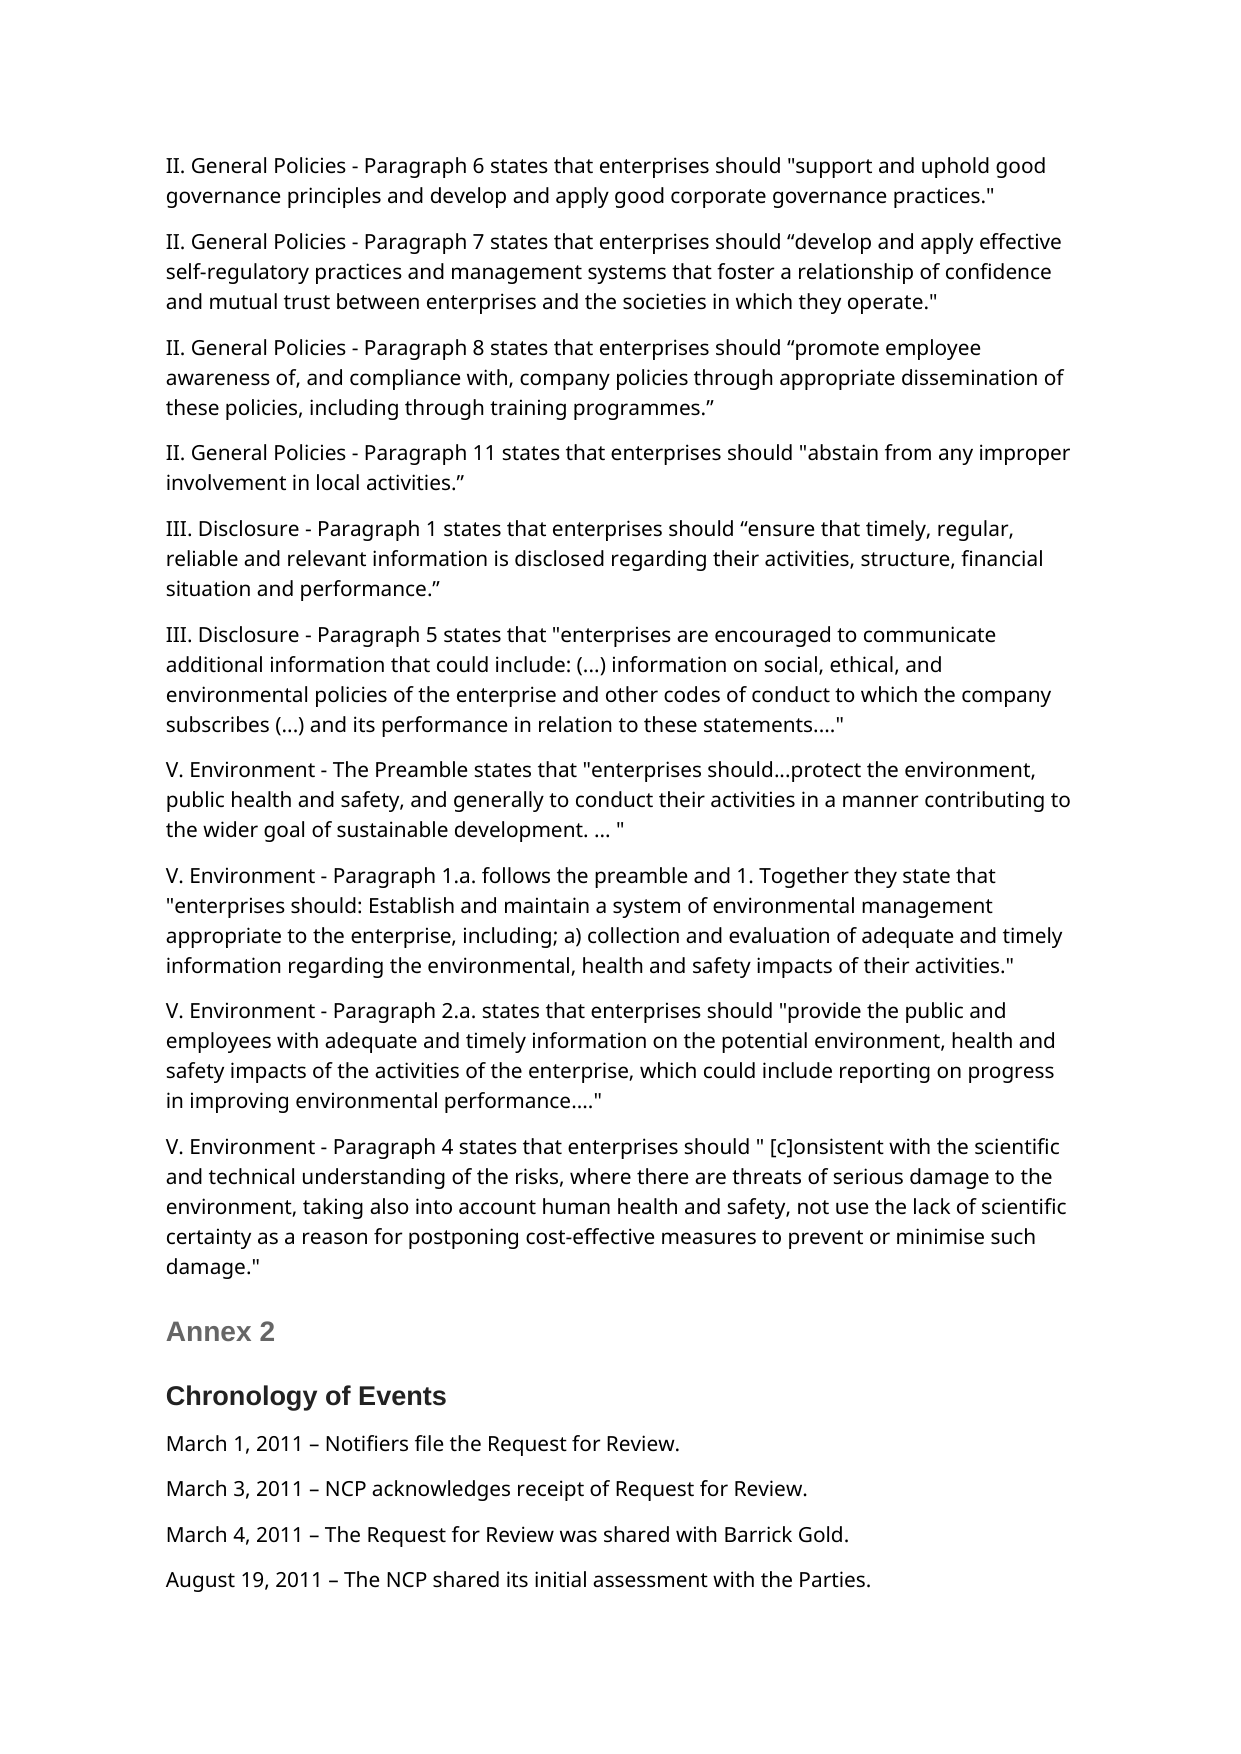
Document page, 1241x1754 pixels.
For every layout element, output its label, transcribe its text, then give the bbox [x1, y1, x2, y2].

text II. General Policies - Paragraph 11 states that enterprises should "abstain from any improper involvement in local activities.” [166, 437, 1074, 497]
text III. Disclosure - Paragraph 5 states that "enterprises are encouraged to communicate additional information that could include: (...) information on social, ethical, and environmental policies of the enterprise and other codes of conduct to which the company subscribes (...) and its performance in relation to these statements...." [166, 618, 1074, 738]
text Chronology of Events [166, 1373, 1074, 1412]
text March 1, 2011 – Notifiers file the Request for Review. [166, 1427, 1074, 1457]
text March 3, 2011 – NCP acknowledges receipt of Request for Review. [166, 1473, 1074, 1503]
text II. General Policies - Paragraph 8 states that enterprises should “promote employee awareness of, and compliance with, company policies through appropriate dissemination of these policies, including through training programmes.” [166, 331, 1074, 421]
text V. Environment - The Preamble states that "enterprises should...protect the environment, public health and safety, and generally to conduct their activities in a manner contributing to the wider goal of sustainable development. ... " [166, 754, 1074, 844]
text V. Environment - Paragraph 1.a. follows the preamble and 1. Together they state that "enterprises should: Establish and maintain a system of environmental management appropriate to the enterprise, including; a) collection and evaluation of adequate and timely information regarding the environmental, health and safety impacts of their activities." [166, 859, 1074, 979]
text II. General Policies - Paragraph 6 states that enterprises should "support and uphold good governance principles and develop and apply good corporate governance practices." [166, 150, 1074, 210]
text August 19, 2011 – The NCP shared its initial assessment with the Parties. [166, 1564, 1074, 1594]
text V. Environment - Paragraph 2.a. states that enterprises should "provide the public and employees with adequate and timely information on the potential environment, health and safety impacts of the activities of the enterprise, which could include reporting on progress in improving environmental performance...." [166, 995, 1074, 1115]
text II. General Policies - Paragraph 7 states that enterprises should “develop and apply effective self-regulatory practices and management systems that foster a relationship of confidence and mutual trust between enterprises and the societies in which they operate." [166, 226, 1074, 316]
text Annex 2 [166, 1306, 1074, 1348]
text III. Disclosure - Paragraph 1 states that enterprises should “ensure that timely, regular, reliable and relevant information is disclosed regarding their activities, structure, financial situation and performance.” [166, 512, 1074, 602]
text March 4, 2011 – The Request for Review was shared with Barrick Gold. [166, 1518, 1074, 1548]
text V. Environment - Paragraph 4 states that enterprises should " [c]onsistent with the scientific and technical understanding of the risks, where there are threats of serious damage to the environment, taking also into account human health and safety, not use the lack of scientific certainty as a reason for postponing cost-effective measures to prevent or minimise such damage." [166, 1131, 1074, 1281]
